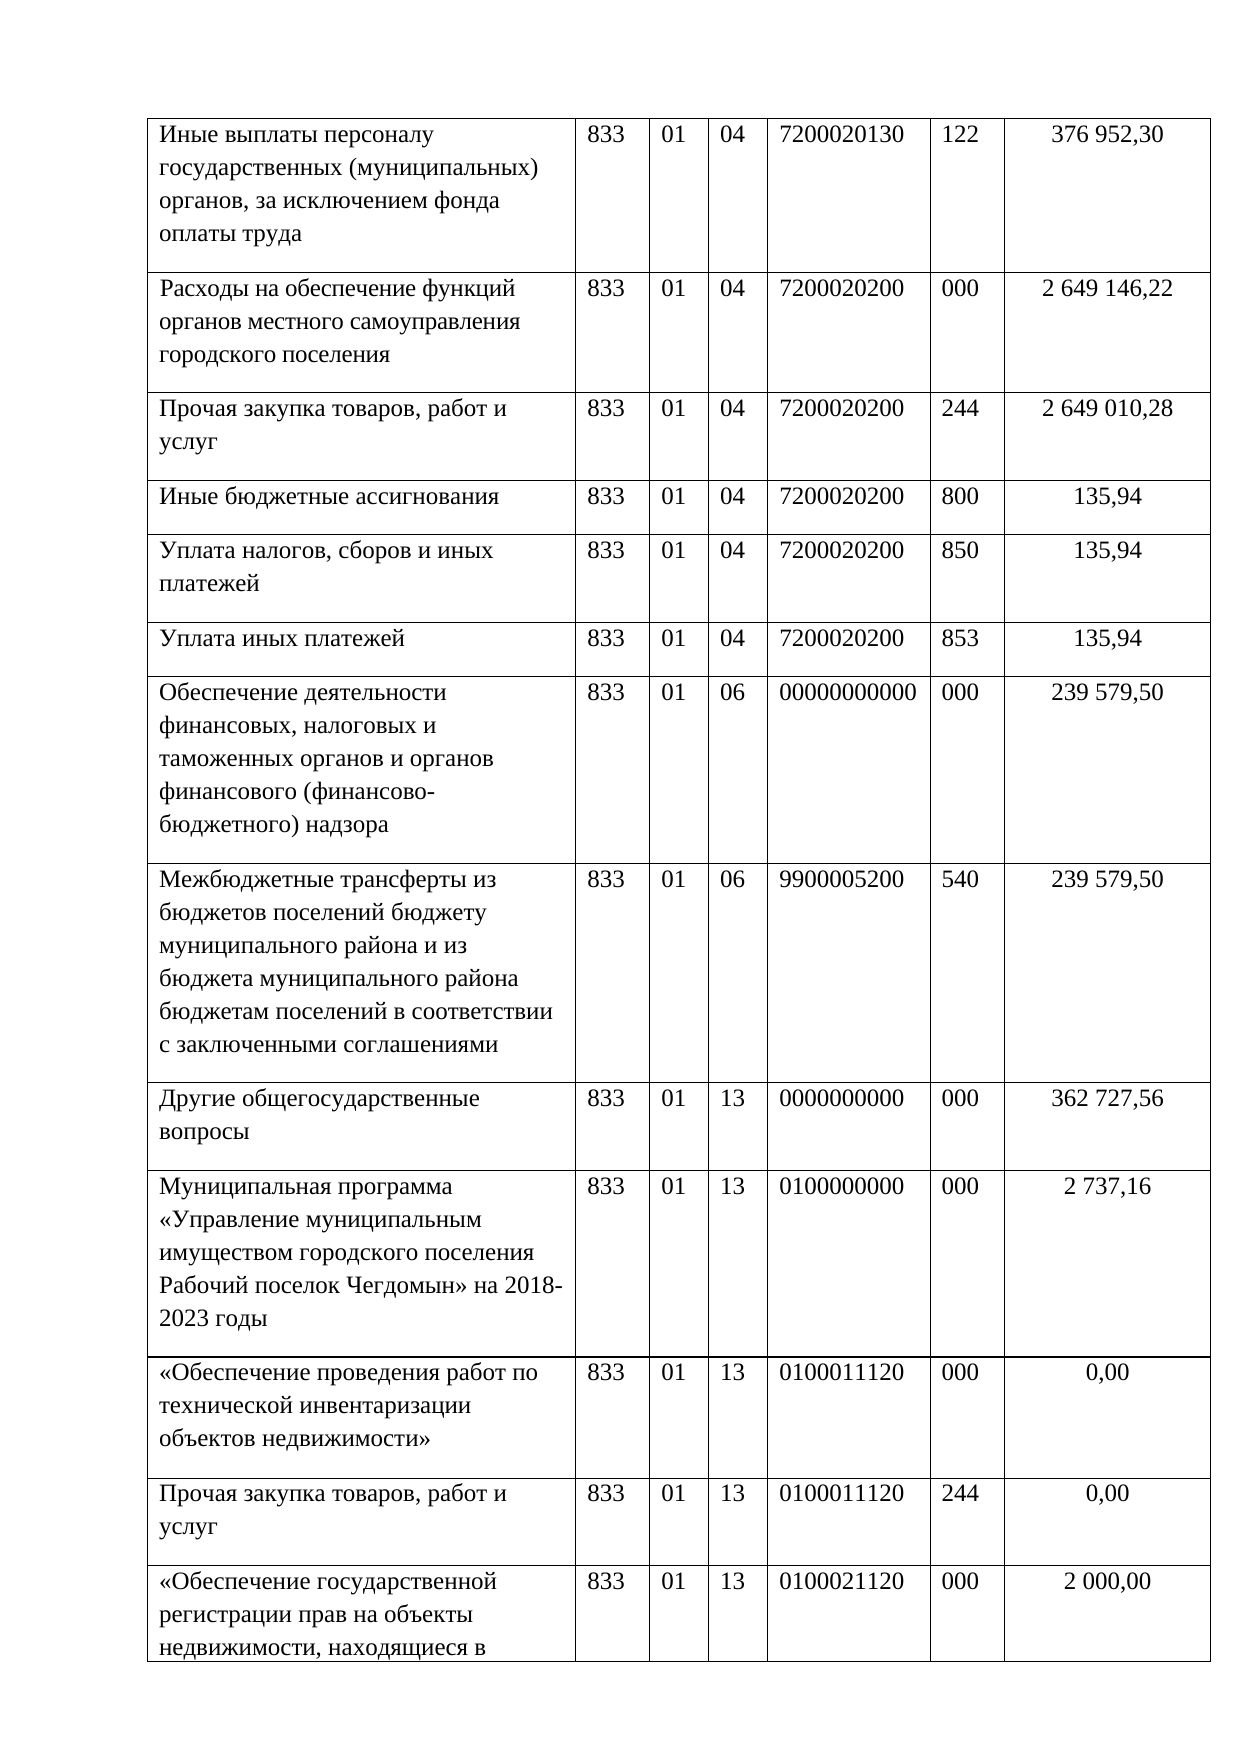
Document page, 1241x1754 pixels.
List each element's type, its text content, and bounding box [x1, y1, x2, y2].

table_cell Межбюджетные трансферты из бюджетов поселений бюджету муниципального района и из бюджета муниципального района бюджетам поселений в соответствии с заключенными соглашениями [148, 864, 575, 1082]
table_cell 13 [709, 1171, 767, 1356]
table_cell Обеспечение деятельности финансовых, налоговых и таможенных органов и органов финансового (финансово-бюджетного) надзора [148, 677, 575, 863]
table_cell 122 [931, 119, 1004, 272]
table_cell 01 [650, 393, 708, 480]
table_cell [148, 1566, 575, 1661]
table_cell 06 [709, 864, 767, 1082]
table_cell 06 [709, 677, 767, 863]
table_cell 04 [709, 623, 767, 676]
table_cell 833 [576, 1358, 649, 1477]
table_cell Иные бюджетные ассигнования [148, 481, 575, 534]
table_cell 833 [576, 119, 649, 272]
table_cell 833 [576, 864, 649, 1082]
table_cell 244 [931, 1479, 1004, 1565]
table_cell 0100011120 [768, 1479, 930, 1565]
table_cell 2 649 010,28 [1005, 393, 1210, 480]
table_cell 7200020130 [768, 119, 930, 272]
table_cell 000 [931, 677, 1004, 863]
table_cell 04 [709, 481, 767, 534]
table_cell 362 727,56 [1005, 1083, 1210, 1170]
table_cell 0100000000 [768, 1171, 930, 1356]
table_cell 2 649 146,22 [1005, 273, 1210, 392]
table_cell 01 [650, 1171, 708, 1356]
table_cell Муниципальная программа «Управление муниципальным имуществом городского поселения Рабочий поселок Чегдомын» на 2018-2023 годы [148, 1171, 575, 1356]
table_cell 376 952,30 [1005, 119, 1210, 272]
table_cell 13 [709, 1479, 767, 1565]
table_cell 0100011120 [768, 1358, 930, 1477]
table_cell 853 [931, 623, 1004, 676]
table_cell 01 [650, 864, 708, 1082]
table_cell 833 [576, 623, 649, 676]
table_cell Прочая закупка товаров, работ и услуг [148, 393, 575, 480]
table_cell 7200020200 [768, 393, 930, 480]
table_cell 2 737,16 [1005, 1171, 1210, 1356]
table_cell 244 [931, 393, 1004, 480]
table_cell 0100021120 [768, 1566, 930, 1661]
table_cell 13 [709, 1083, 767, 1170]
table_cell 540 [931, 864, 1004, 1082]
table_cell 000 [931, 1358, 1004, 1477]
table_cell 04 [709, 273, 767, 392]
table_cell 000 [931, 1171, 1004, 1356]
table_cell 833 [576, 535, 649, 622]
table_cell 000 [931, 273, 1004, 392]
table_cell 01 [650, 677, 708, 863]
table_cell 000 [931, 1566, 1004, 1661]
table_cell 7200020200 [768, 273, 930, 392]
table_cell 04 [709, 393, 767, 480]
table_cell 850 [931, 535, 1004, 622]
table_cell 01 [650, 119, 708, 272]
table_cell 13 [709, 1566, 767, 1661]
table_cell Уплата налогов, сборов и иных платежей [148, 535, 575, 622]
table_cell 01 [650, 1566, 708, 1661]
table_cell 7200020200 [768, 481, 930, 534]
table_cell 2 000,00 [1005, 1566, 1210, 1661]
table_cell Другие общегосударственные вопросы [148, 1083, 575, 1170]
table_cell 01 [650, 481, 708, 534]
table_cell «Обеспечение проведения работ по технической инвентаризации объектов недвижимости» [148, 1358, 575, 1477]
table_cell 135,94 [1005, 481, 1210, 534]
table_cell 833 [576, 273, 649, 392]
table_cell 833 [576, 1479, 649, 1565]
table_cell Расходы на обеспечение функций органов местного самоуправления городского поселения [148, 273, 575, 392]
table_cell 04 [709, 535, 767, 622]
table_cell 833 [576, 393, 649, 480]
table_cell 0,00 [1005, 1358, 1210, 1477]
table_cell 7200020200 [768, 623, 930, 676]
table_cell 7200020200 [768, 535, 930, 622]
table_cell 0,00 [1005, 1479, 1210, 1565]
table_cell 01 [650, 623, 708, 676]
table_cell 000 [931, 1083, 1004, 1170]
table_cell 833 [576, 1083, 649, 1170]
table_cell 01 [650, 1358, 708, 1477]
table_cell Иные выплаты персоналу государственных (муниципальных) органов, за исключением фонда оплаты труда [148, 119, 575, 272]
table_cell Прочая закупка товаров, работ и услуг [148, 1479, 575, 1565]
table_cell 13 [709, 1358, 767, 1477]
table_cell 9900005200 [768, 864, 930, 1082]
table_cell 239 579,50 [1005, 677, 1210, 863]
table_cell 833 [576, 1171, 649, 1356]
table_cell 01 [650, 1479, 708, 1565]
table_cell 135,94 [1005, 623, 1210, 676]
table_cell 01 [650, 1083, 708, 1170]
table_cell 01 [650, 273, 708, 392]
table_cell 833 [576, 1566, 649, 1661]
table_cell 239 579,50 [1005, 864, 1210, 1082]
table_cell 0000000000 [768, 1083, 930, 1170]
table_cell 833 [576, 677, 649, 863]
table_cell 04 [709, 119, 767, 272]
table_cell Уплата иных платежей [148, 623, 575, 676]
table_cell 833 [576, 481, 649, 534]
table_cell 00000000000 [768, 677, 930, 863]
table_cell 135,94 [1005, 535, 1210, 622]
table_cell 01 [650, 535, 708, 622]
table_cell 800 [931, 481, 1004, 534]
